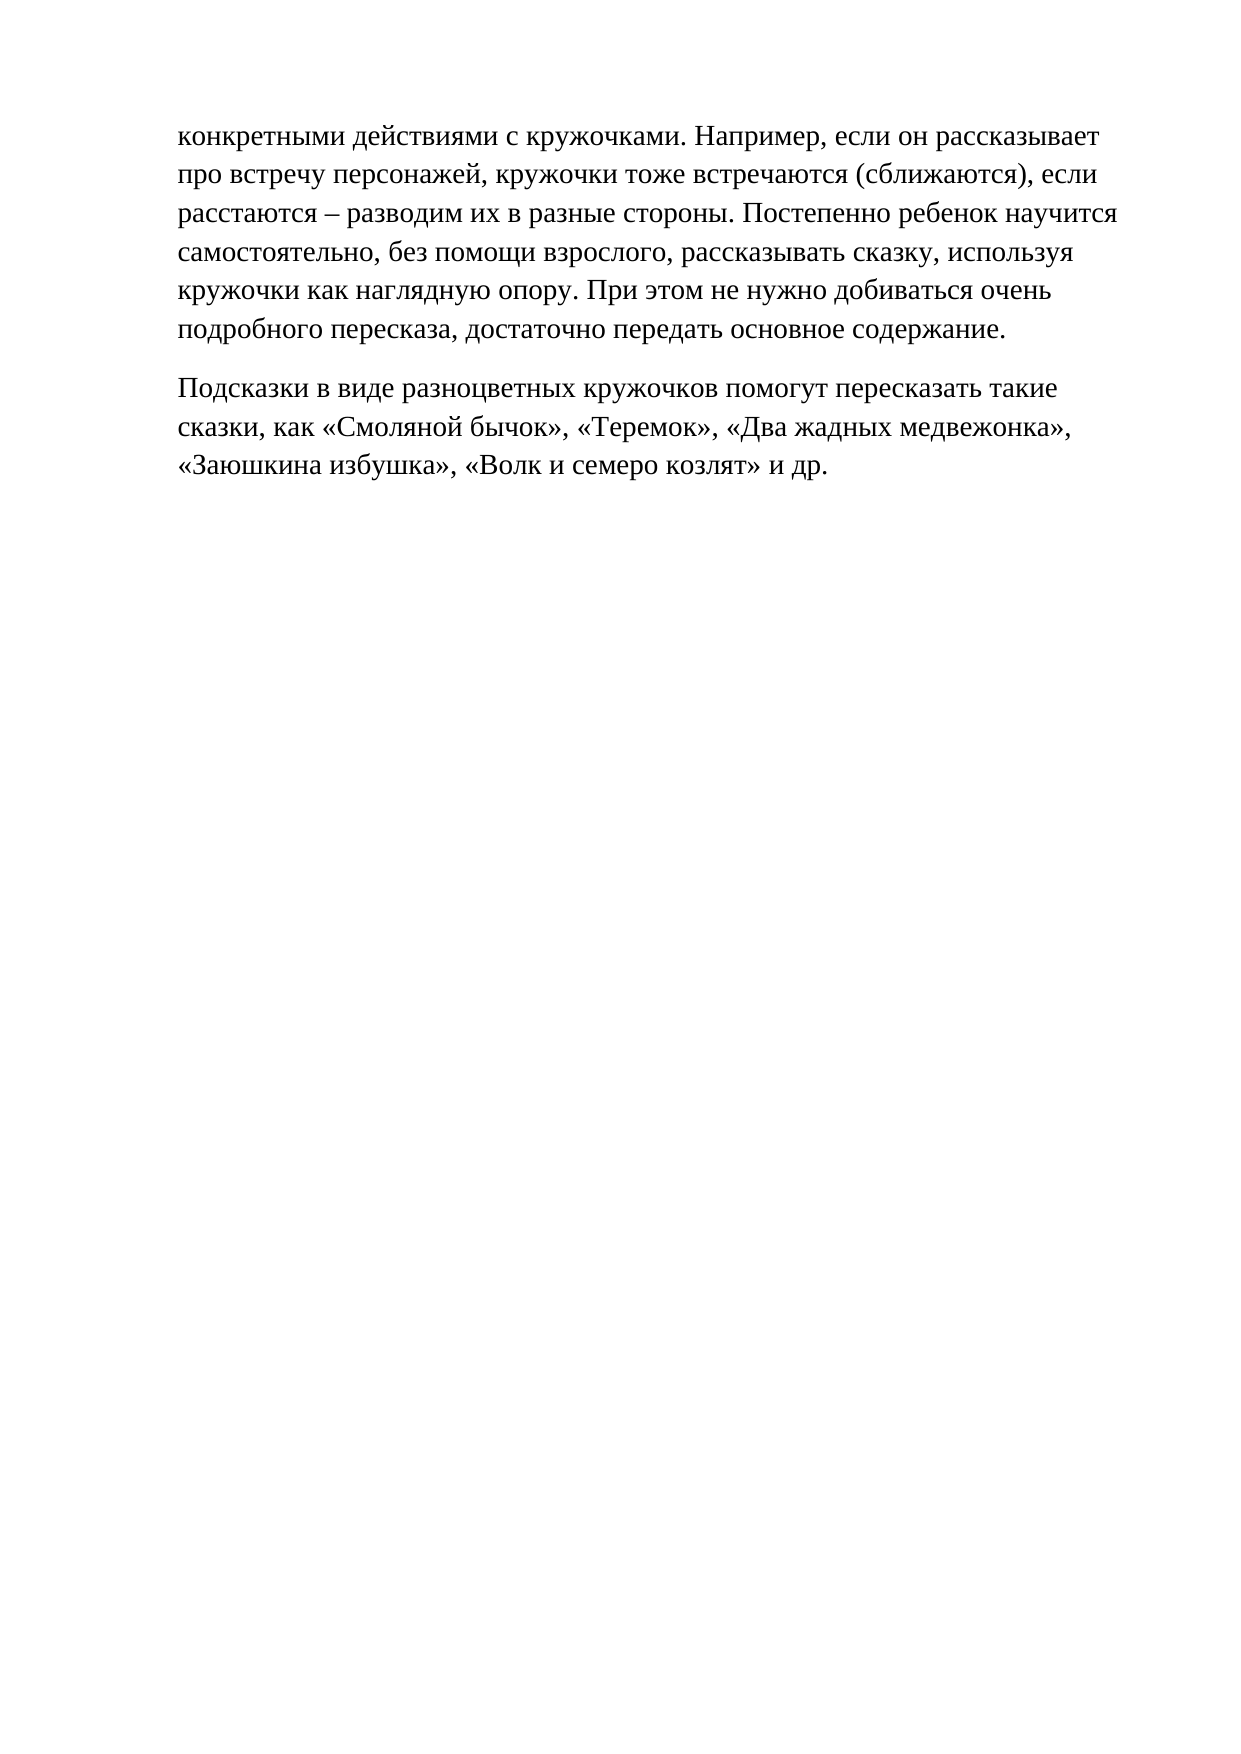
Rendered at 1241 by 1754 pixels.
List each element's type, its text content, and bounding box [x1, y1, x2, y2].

text Подсказки в виде разноцветных кружочков помогут пересказать такие сказки, как «Смоляной бычок», «Теремок», «Два жадных медвежонка», «Заюшкина избушка», «Волк и семеро козлят» и др. [177, 370, 1152, 481]
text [177, 118, 1152, 344]
